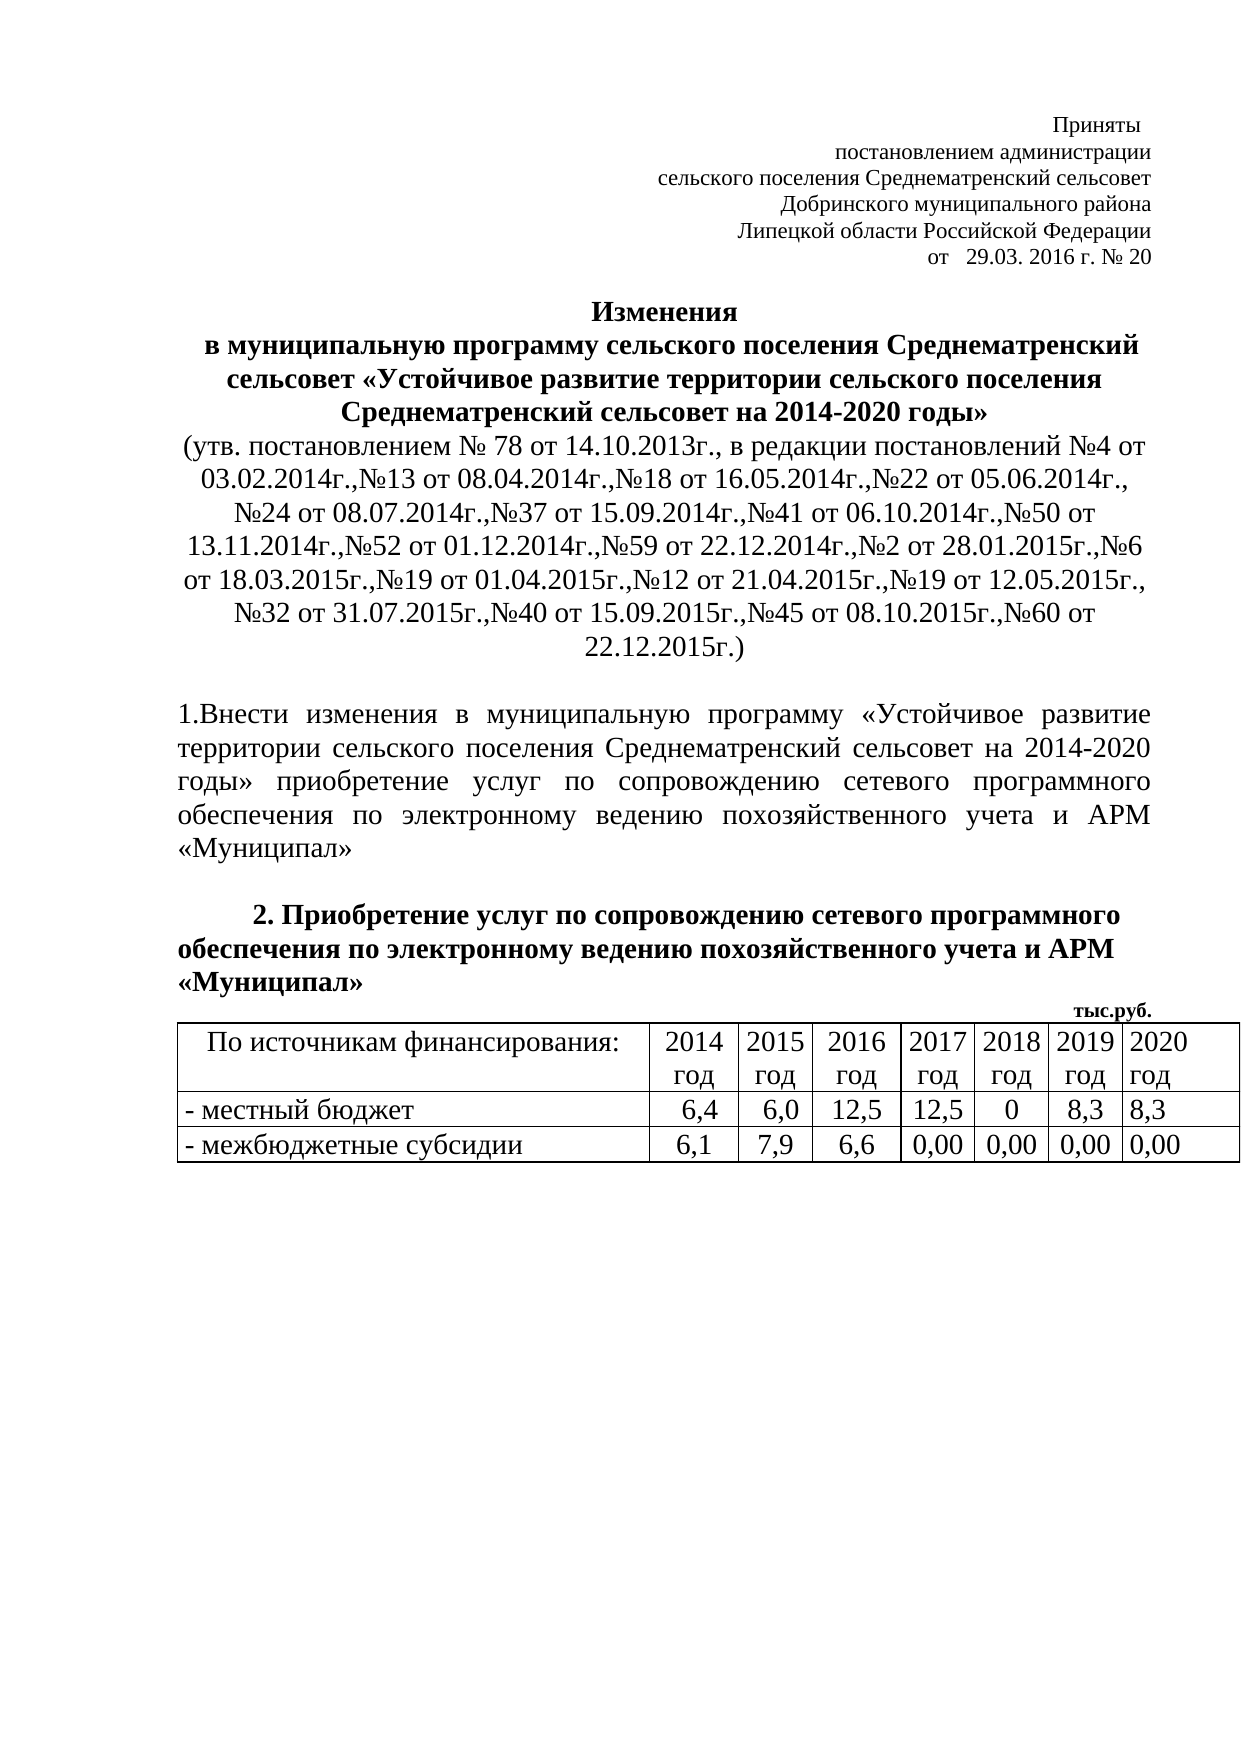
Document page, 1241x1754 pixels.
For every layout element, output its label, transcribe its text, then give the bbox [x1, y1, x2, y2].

table_cell 0,00 [902, 1127, 974, 1161]
text Липецкой области Российской Федерации [177, 217, 1152, 243]
table_cell 8,3 [1123, 1092, 1239, 1126]
table_cell - местный бюджет [178, 1092, 649, 1126]
title в муниципальную программу сельского поселения Среднематренский сельсовет «Устойчивое развитие территории сельского поселения Среднематренский сельсовет на 2014-2020 годы» [177, 327, 1152, 428]
text 2. Приобретение услуг по сопровождению сетевого программного обеспечения по электронному ведению похозяйственного учета и АРМ «Муниципал» [177, 897, 1152, 998]
table_header 2018 год [975, 1024, 1048, 1091]
table_header По источникам финансирования: [178, 1024, 649, 1091]
table_cell 6,4 [650, 1092, 738, 1126]
table_header 2014 год [650, 1024, 738, 1091]
table_cell 7,9 [739, 1127, 812, 1161]
text постановлением администрации [177, 138, 1152, 164]
title (утв. постановлением № 78 от 14.10.2013г., в редакции постановлений №4 от 03.02.2014г.,№13 от 08.04.2014г.,№18 от 16.05.2014г.,№22 от 05.06.2014г.,№24 от 08.07.2014г.,№37 от 15.09.2014г.,№41 от 06.10.2014г.,№50 от 13.11.2014г.,№52 от 01.12.2014г.,№59 от 22.12.2014г.,№2 от 28.01.2015г.,№6 от 18.03.2015г.,№19 от 01.04.2015г.,№12 от 21.04.2015г.,№19 от 12.05.2015г.,№32 от 31.07.2015г.,№40 от 15.09.2015г.,№45 от 08.10.2015г.,№60 от 22.12.2015г.) [177, 428, 1152, 663]
text 1.Внести изменения в муниципальную программу «Устойчивое развитие территории сельского поселения Среднематренский сельсовет на 2014-2020 годы» приобретение услуг по сопровождению сетевого программного обеспечения по электронному ведению похозяйственного учета и АРМ «Муниципал» [177, 696, 1152, 864]
table_cell 8,3 [1049, 1092, 1122, 1126]
table_header 2017 год [902, 1024, 974, 1091]
table_cell 6,6 [813, 1127, 900, 1161]
table_cell 0,00 [975, 1127, 1048, 1161]
text тыс.руб. [177, 998, 1152, 1022]
title Изменения [177, 294, 1152, 327]
text от 29.03. 2016 г. № 20 [177, 243, 1152, 269]
table_cell 12,5 [902, 1092, 974, 1126]
table_header 2015 год [739, 1024, 812, 1091]
text Добринского муниципального района [177, 191, 1152, 217]
table_cell 6,0 [739, 1092, 812, 1126]
table_header 2020 год 220 [1123, 1024, 1239, 1091]
table_cell 6,1 [650, 1127, 738, 1161]
table_cell - межбюджетные субсидии [178, 1127, 649, 1161]
text сельского поселения Среднематренский сельсовет [177, 164, 1152, 191]
table_header 2016 год [813, 1024, 900, 1091]
table_cell 0 [975, 1092, 1048, 1126]
table_cell 0,00 0,00 [1123, 1127, 1239, 1161]
text Приняты [177, 111, 1152, 138]
table_cell 12,5 [813, 1092, 900, 1126]
table_header 2019 год [1049, 1024, 1122, 1091]
table_cell 0,00 [1049, 1127, 1122, 1161]
